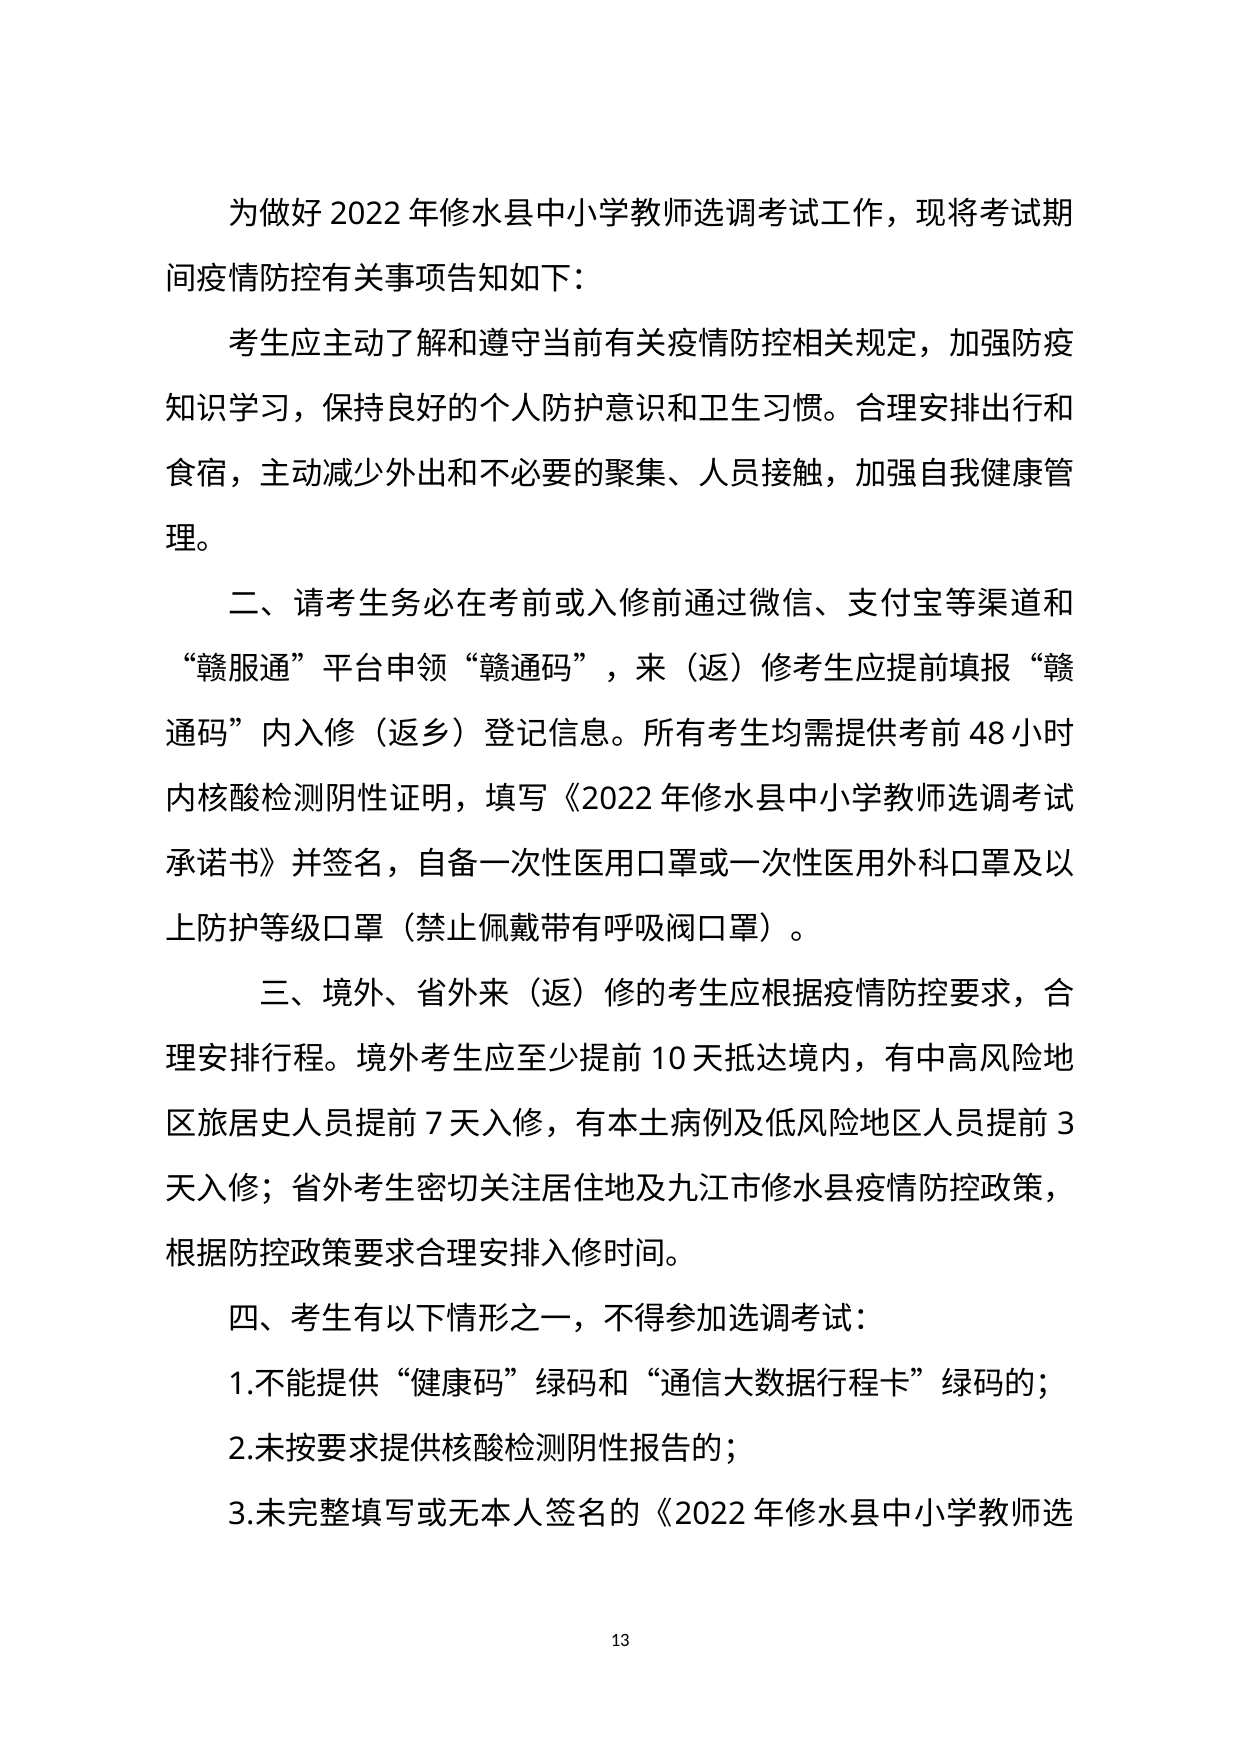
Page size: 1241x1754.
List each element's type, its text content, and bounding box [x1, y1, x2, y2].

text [165, 1478, 1075, 1543]
text 为做好2022年修水县中小学教师选调考试工作，现将考试期间疫情防控有关事项告知如下： [165, 178, 1075, 308]
text 四、考生有以下情形之一，不得参加选调考试： [165, 1283, 1075, 1348]
text 考生应主动了解和遵守当前有关疫情防控相关规定，加强防疫知识学习，保持良好的个人防护意识和卫生习惯。合理安排出行和食宿，主动减少外出和不必要的聚集、人员接触，加强自我健康管理。 [165, 308, 1075, 568]
text 2.未按要求提供核酸检测阴性报告的； [165, 1413, 1075, 1478]
text 三、境外、省外来（返）修的考生应根据疫情防控要求，合理安排行程。境外考生应至少提前10天抵达境内，有中高风险地区旅居史人员提前7天入修，有本土病例及低风险地区人员提前3天入修；省外考生密切关注居住地及九江市修水县疫情防控政策，根据防控政策要求合理安排入修时间。 [165, 958, 1075, 1283]
text 1.不能提供“健康码”绿码和“通信大数据行程卡”绿码的； [165, 1348, 1075, 1413]
text 二、请考生务必在考前或入修前通过微信、支付宝等渠道和“赣服通”平台申领“赣通码”，来（返）修考生应提前填报“赣通码”内入修（返乡）登记信息。所有考生均需提供考前48小时内核酸检测阴性证明，填写《2022年修水县中小学教师选调考试承诺书》并签名，自备一次性医用口罩或一次性医用外科口罩及以上防护等级口罩（禁止佩戴带有呼吸阀口罩）。 [165, 568, 1075, 958]
